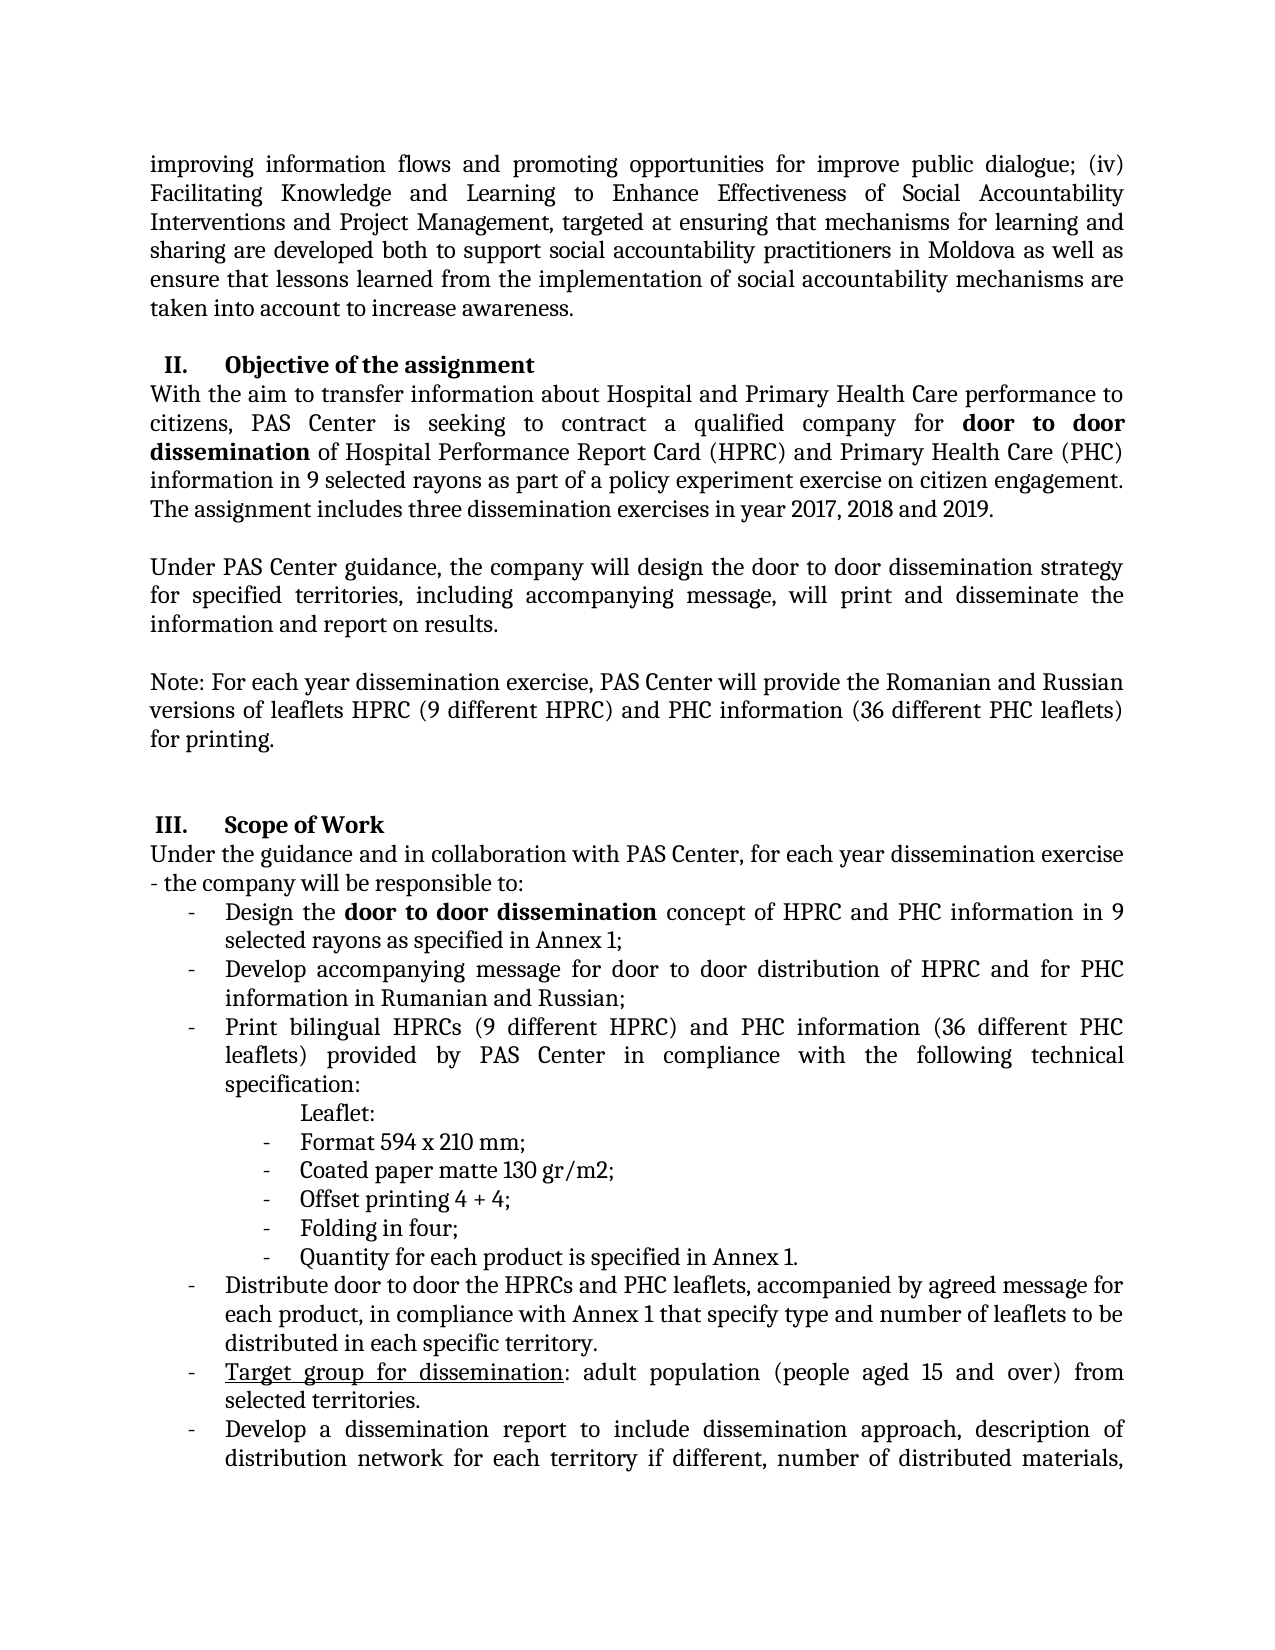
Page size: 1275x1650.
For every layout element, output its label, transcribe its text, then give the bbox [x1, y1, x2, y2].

list Folding in four; [262, 1214, 1125, 1242]
text Note: For each year dissemination exercise, PAS Center will provide the Romanian and Russian versions of leaflets HPRC (9 different HPRC) and PHC information (36 different PHC leaflets) for printing. [150, 667, 1125, 754]
list Scope of Work [187, 811, 1125, 840]
list Target group for dissemination: adult population (people aged 15 and over) from selected territories. [187, 1357, 1125, 1415]
list Leaflet: [300, 1099, 1125, 1127]
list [187, 1415, 1125, 1472]
list Objective of the assignment [187, 351, 1125, 380]
list Develop accompanying message for door to door distribution of HPRC and for PHC information in Rumanian and Russian; [187, 955, 1125, 1012]
list Design the door to door dissemination concept of HPRC and PHC information in 9 selected rayons as specified in Annex 1; [187, 897, 1125, 955]
list Format 594 x 210 mm; [262, 1127, 1125, 1156]
text Under the guidance and in collaboration with PAS Center, for each year dissemination exercise - the company will be responsible to: [150, 840, 1125, 897]
list Distribute door to door the HPRCs and PHC leaflets, accompanied by agreed message for each product, in compliance with Annex 1 that specify type and number of leaflets to be distributed in each specific territory. [187, 1271, 1125, 1357]
list Coated paper matte 130 gr/m2; [262, 1156, 1125, 1185]
text Under PAS Center guidance, the company will design the door to door dissemination strategy for specified territories, including accompanying message, will print and disseminate the information and report on results. [150, 552, 1125, 639]
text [150, 150, 1125, 322]
list Offset printing 4 + 4; [262, 1185, 1125, 1214]
list Quantity for each product is specified in Annex 1. [262, 1242, 1125, 1271]
text With the aim to transfer information about Hospital and Primary Health Care performance to citizens, PAS Center is seeking to contract a qualified company for door to door dissemination of Hospital Performance Report Card (HPRC) and Primary Health Care (PHC) information in 9 selected rayons as part of a policy experiment exercise on citizen engagement. The assignment includes three dissemination exercises in year 2017, 2018 and 2019. [150, 380, 1125, 524]
list Print bilingual HPRCs (9 different HPRC) and PHC information (36 different PHC leaflets) provided by PAS Center in compliance with the following technical specification: [187, 1012, 1125, 1099]
